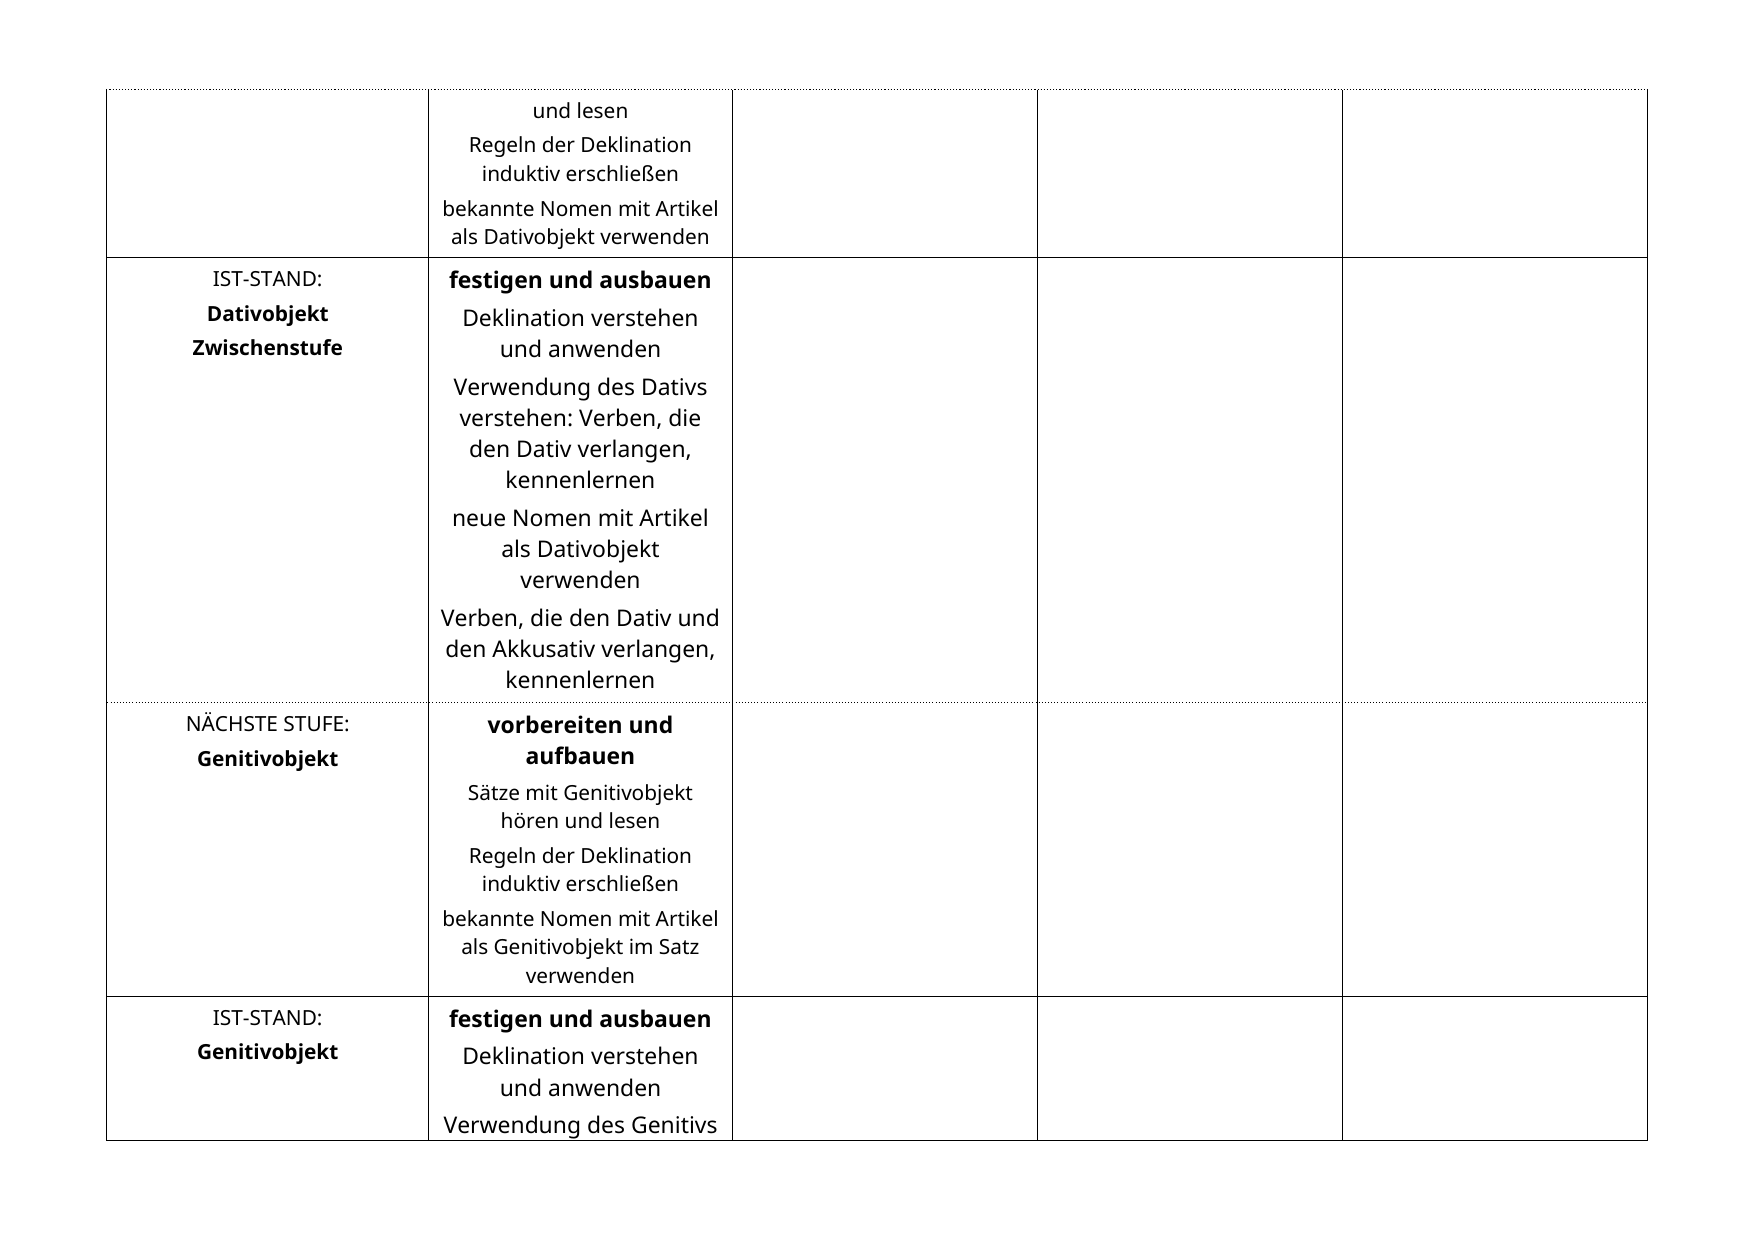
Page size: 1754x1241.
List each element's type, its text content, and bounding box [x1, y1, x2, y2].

table_cell vorbereiten und aufbauen Sätze mit Genitivobjekt hören und lesen Regeln der Deklination induktiv erschließen bekannte Nomen mit Artikel als Genitivobjekt im Satz verwenden [429, 702, 732, 996]
table_cell [1038, 997, 1342, 1140]
table_cell [1038, 702, 1342, 996]
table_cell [429, 997, 732, 1140]
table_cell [107, 997, 428, 1140]
table_cell IST-STAND: Dativobjekt Zwischenstufe [107, 258, 428, 702]
table_cell [1038, 89, 1342, 257]
table_cell NÄCHSTE STUFE: Genitivobjekt [107, 702, 428, 996]
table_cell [429, 89, 732, 257]
table_cell festigen und ausbauen Deklination verstehen und anwenden Verwendung des Dativs verstehen: Verben, die den Dativ verlangen, kennenlernen neue Nomen mit Artikel als Dativobjekt verwenden Verben, die den Dativ und den Akkusativ verlangen, kennenlernen [429, 258, 732, 702]
table_cell [733, 258, 1037, 702]
table_cell [733, 89, 1037, 257]
table_cell [1038, 258, 1342, 702]
table_cell [1343, 89, 1647, 257]
table_cell [733, 997, 1037, 1140]
table_cell [733, 702, 1037, 996]
table_cell [1343, 702, 1647, 996]
table_cell [1343, 258, 1647, 702]
table_cell [1343, 997, 1647, 1140]
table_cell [107, 89, 428, 257]
